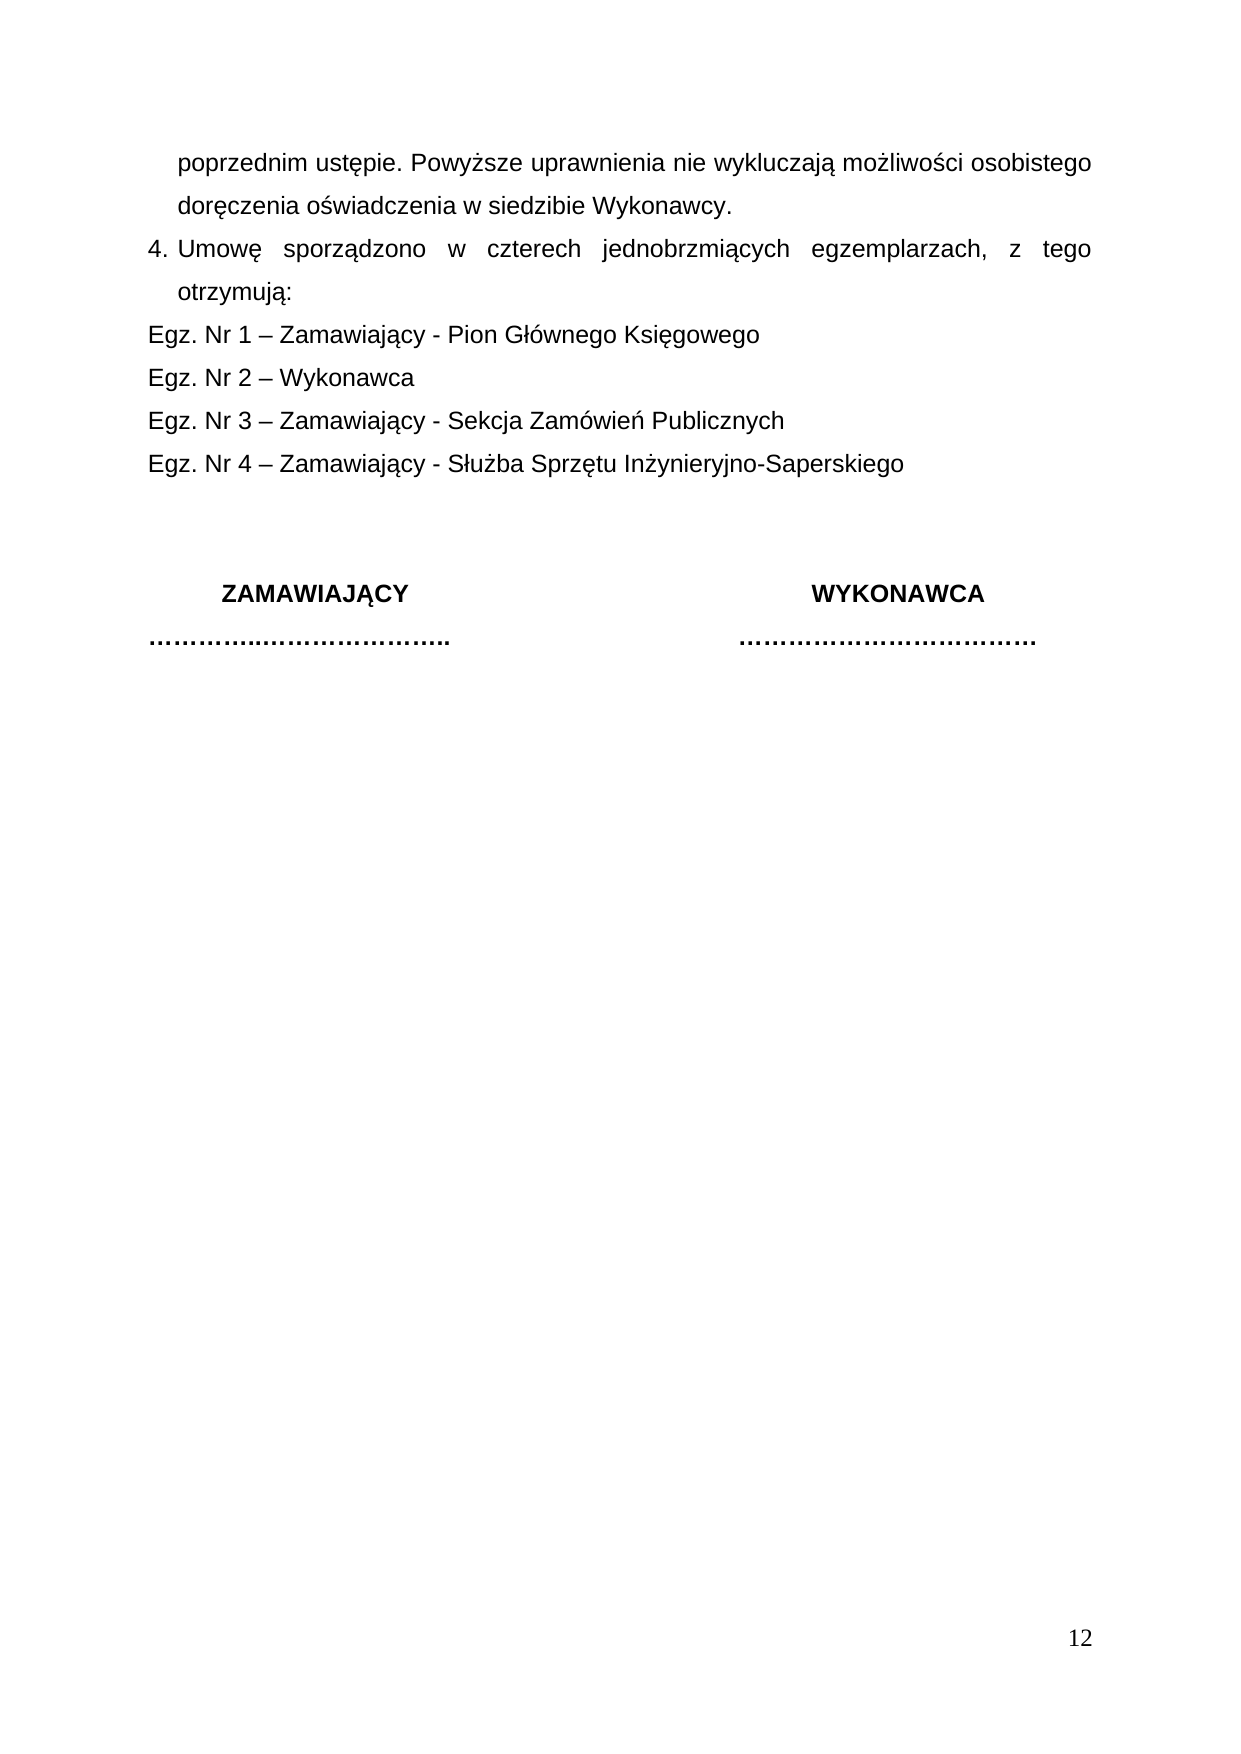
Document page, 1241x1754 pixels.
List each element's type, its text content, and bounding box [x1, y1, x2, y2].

text Egz. Nr 4 – Zamawiający - Służba Sprzętu Inżynieryjno-Saperskiego [148, 449, 1093, 478]
list Umowę sporządzono w czterech jednobrzmiących egzemplarzach, z tego otrzymują: [148, 234, 1093, 306]
text Egz. Nr 3 – Zamawiający - Sekcja Zamówień Publicznych [148, 406, 1093, 435]
text Egz. Nr 2 – Wykonawca [148, 363, 1093, 392]
text …………..………………….. ……………………………… [148, 622, 1093, 651]
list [148, 148, 1093, 219]
text ZAMAWIAJĄCY WYKONAWCA [148, 579, 1093, 608]
text Egz. Nr 1 – Zamawiający - Pion Głównego Księgowego [148, 320, 1093, 349]
